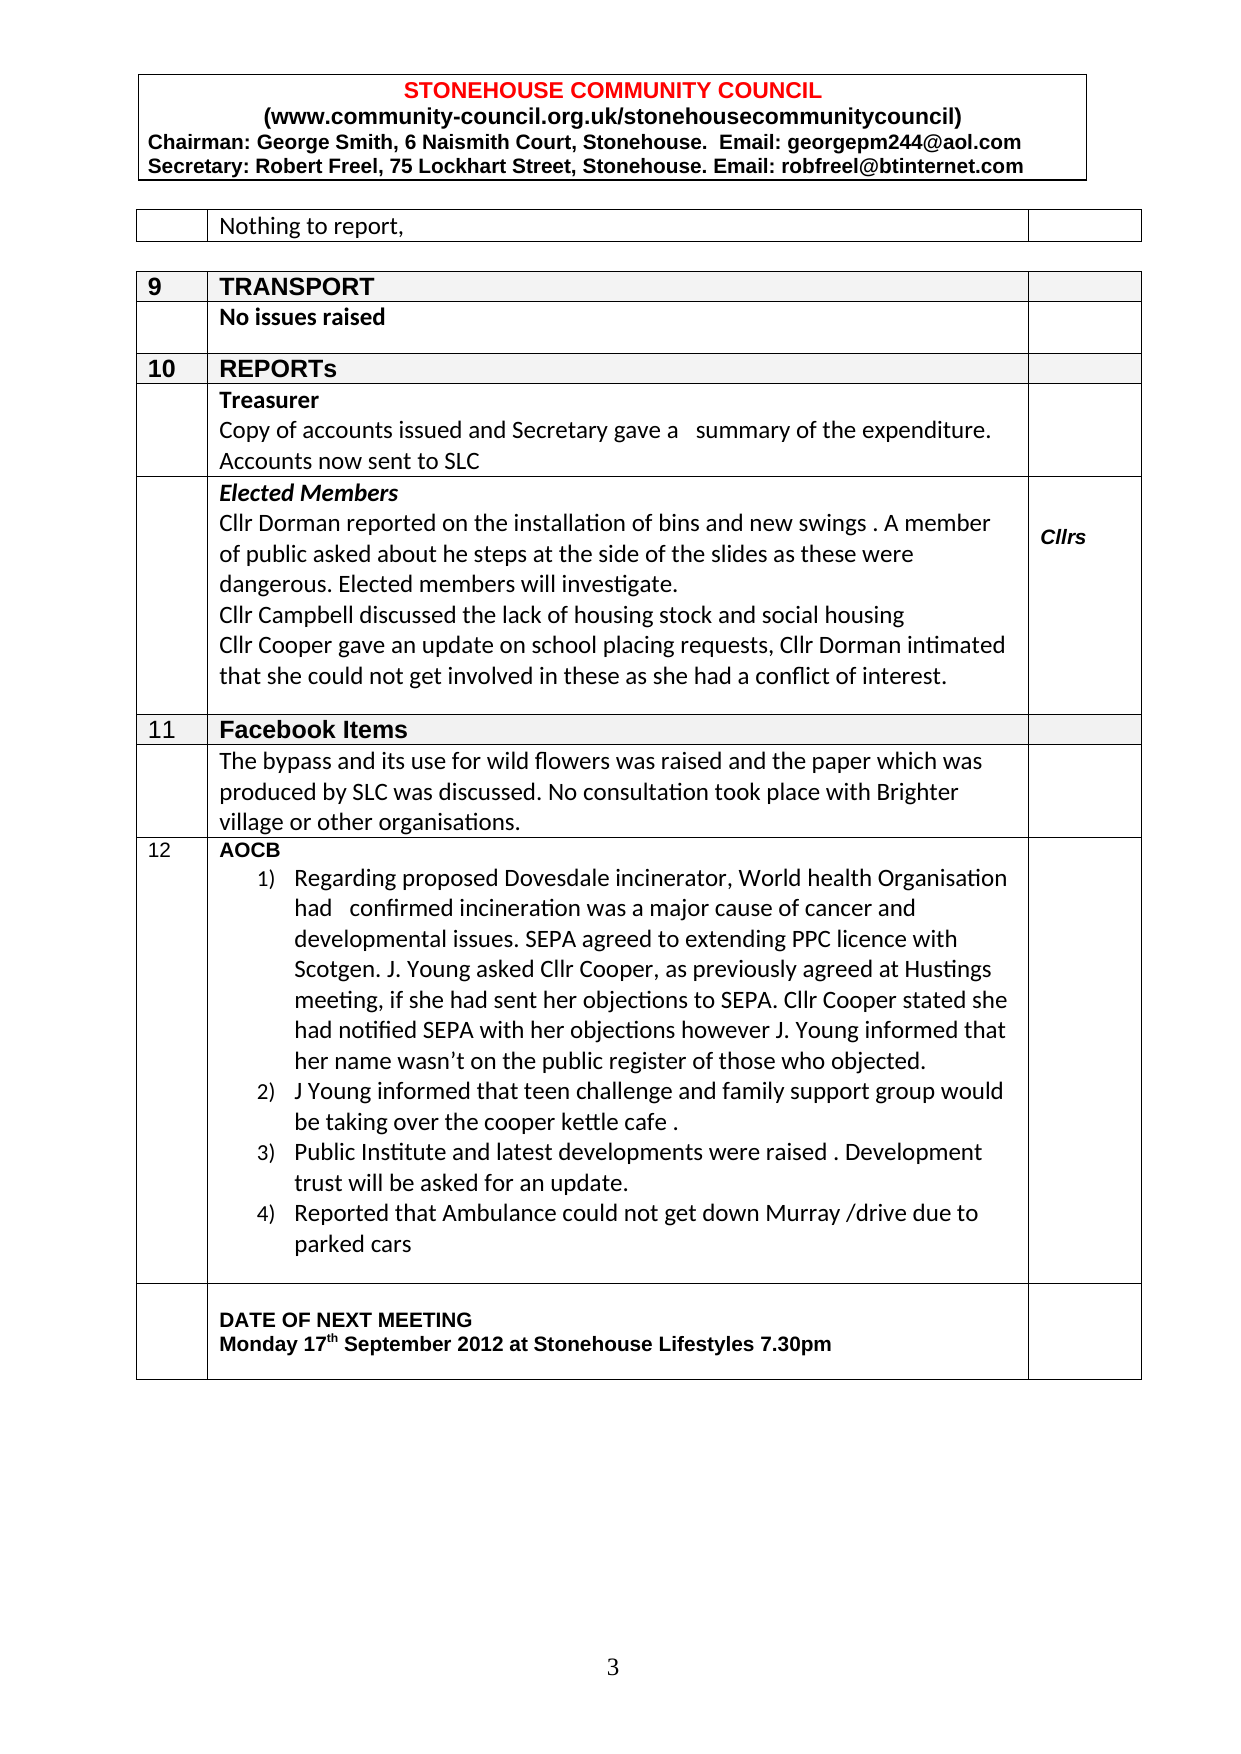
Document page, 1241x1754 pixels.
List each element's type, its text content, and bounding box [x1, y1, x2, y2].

table_cell [1029, 210, 1141, 241]
table_cell 11 [137, 715, 207, 744]
table_cell DATE OF NEXT MEETING Monday 17th September 2012 at Stonehouse Lifestyles 7.30pm [208, 1284, 1028, 1379]
table_cell [1029, 715, 1141, 744]
table_cell [1029, 745, 1141, 837]
table_cell [137, 1284, 207, 1379]
table_cell 12 [137, 838, 207, 1282]
table_cell AOCB Regarding proposed Dovesdale incinerator, World health Organisation had confirmed incineration was a major cause of cancer and developmental issues. SEPA agreed to extending PPC licence with Scotgen. J. Young asked Cllr Cooper, as previously agreed at Hustings meeting, if she had sent her objections to SEPA. Cllr Cooper stated she had notified SEPA with her objections however J. Young informed that her name wasn’t on the public register of those who objected. J Young informed that teen challenge and family support group would be taking over the cooper kettle cafe . Public Institute and latest developments were raised . Development trust will be asked for an update. Reported that Ambulance could not get down Murray /drive due to parked cars [208, 838, 1028, 1282]
table_header TRANSPORT [208, 272, 1028, 301]
table_cell [137, 477, 207, 714]
table_header [1029, 272, 1141, 301]
table_cell Cllrs [1029, 477, 1141, 714]
table_cell [137, 302, 207, 353]
table_cell Elected Members Cllr Dorman reported on the installation of bins and new swings . A member of public asked about he steps at the side of the slides as these were dangerous. Elected members will investigate. Cllr Campbell discussed the lack of housing stock and social housing Cllr Cooper gave an update on school placing requests, Cllr Dorman intimated that she could not get involved in these as she had a conflict of interest. [208, 477, 1028, 714]
table_cell [137, 384, 207, 476]
table_cell [1029, 1284, 1141, 1379]
table_cell 10 [137, 354, 207, 383]
table_header 9 [137, 272, 207, 301]
table_cell The bypass and its use for wild flowers was raised and the paper which was produced by SLC was discussed. No consultation took place with Brighter village or other organisations. [208, 745, 1028, 837]
table_cell [1029, 302, 1141, 353]
table_cell [137, 210, 207, 241]
table_cell Facebook Items [208, 715, 1028, 744]
table_cell REPORTs [208, 354, 1028, 383]
table_cell [137, 745, 207, 837]
table_cell Treasurer Copy of accounts issued and Secretary gave a summary of the expenditure. Accounts now sent to SLC [208, 384, 1028, 476]
table_cell [1029, 838, 1141, 1282]
table_cell No issues raised [208, 302, 1028, 353]
table_cell Nothing to report, [208, 210, 1028, 241]
table_cell [1029, 384, 1141, 476]
table_cell [1029, 354, 1141, 383]
